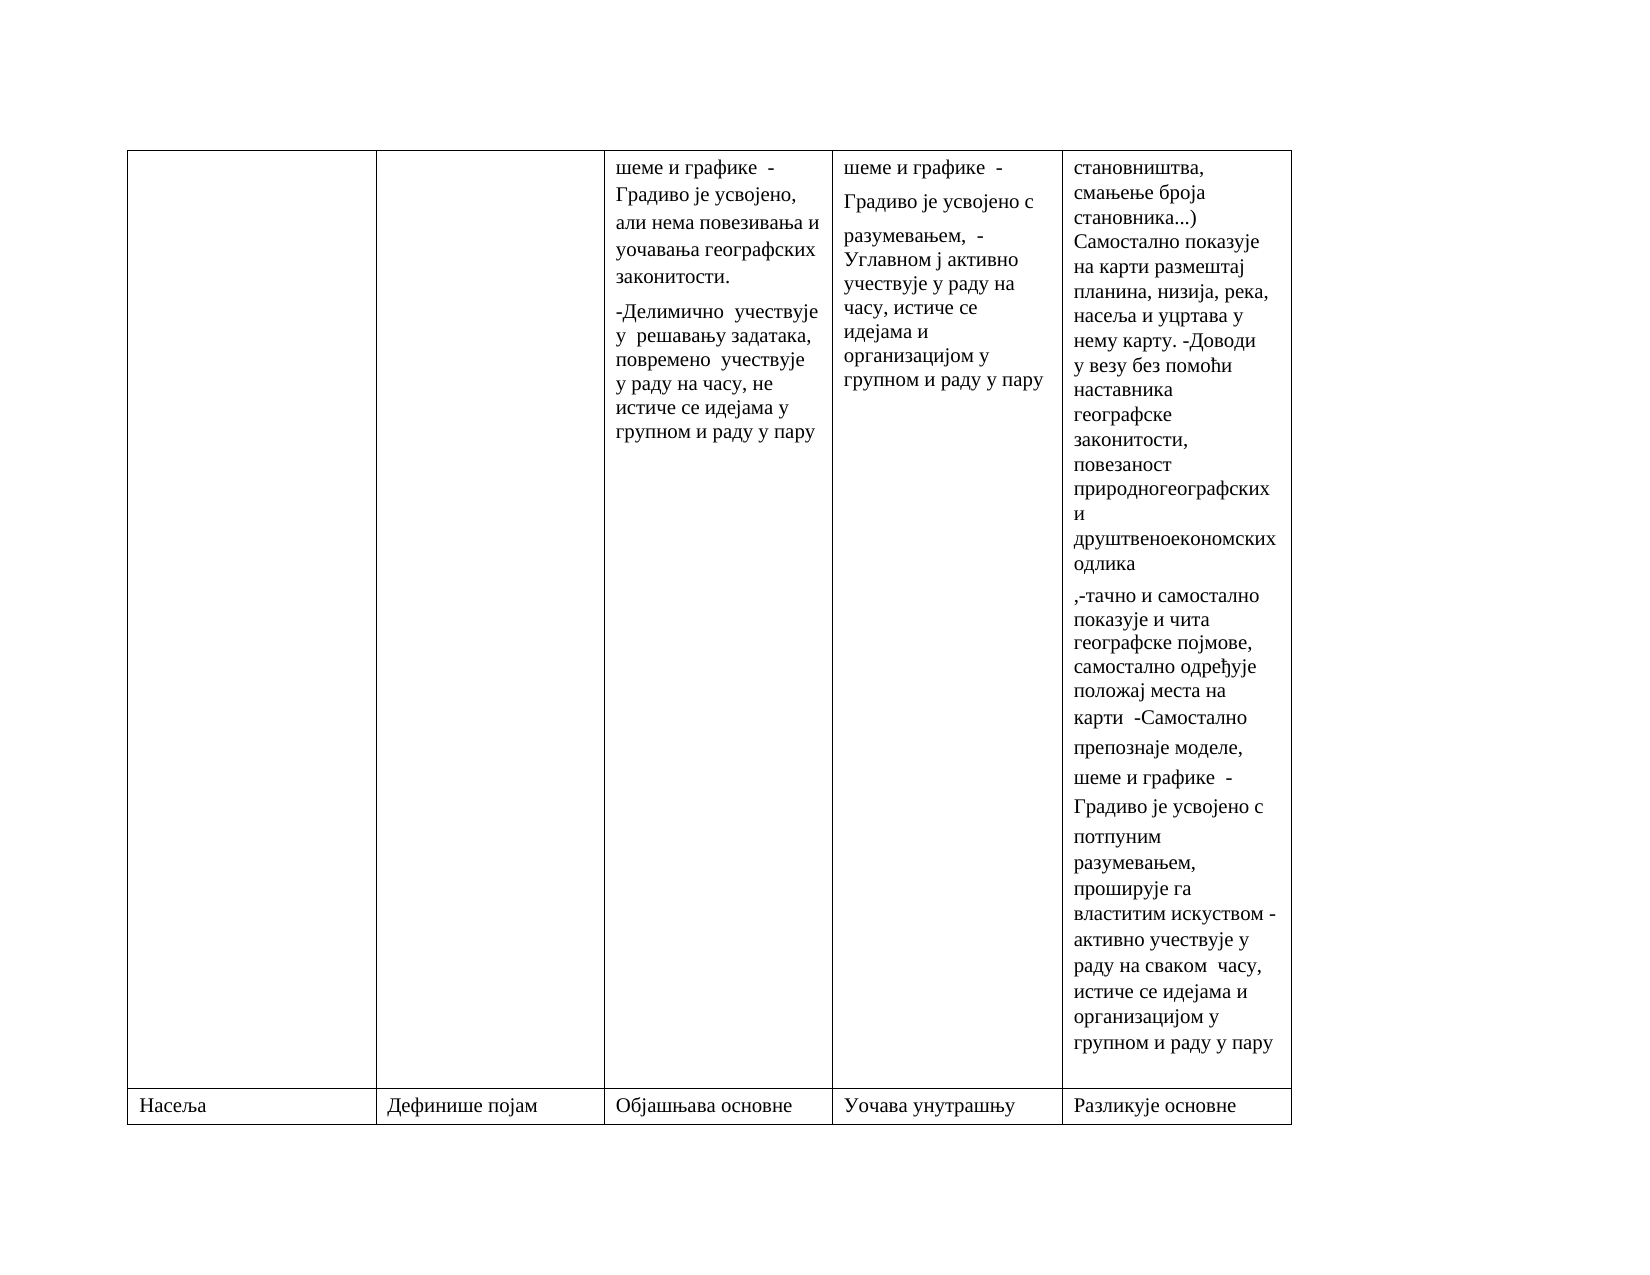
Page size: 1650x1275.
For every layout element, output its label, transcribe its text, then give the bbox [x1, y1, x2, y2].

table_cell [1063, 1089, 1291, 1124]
table_header шеме и графике - Градиво је усвојено с разумевањем, - Углавном ј активно учествује у раду на часу, истиче се идејама и организацијом у групном и раду у пару [833, 151, 1062, 1088]
table_header шеме и графике - Градиво је усвојено, али нема повезивања и уочавања географских законитости. -Делимично учествује у решавању задатака, повремено учествује у раду на часу, не истиче се идејама у групном и раду у пару [605, 151, 832, 1088]
table_header становништва, смањење броја становника...) Самостално показује на карти размештај планина, низија, река, насеља и уцртава у нему карту. -Доводи у везу без помоћи наставника географске законитости, повезаност природногеографских и друштвеноекономских одлика ,-тачно и самостално показује и чита географске појмове, самостално одређује положај места на карти -Самостално препознаје моделе, шеме и графике - Градиво је усвојено с потпуним разумевањем, проширује га властитим искуством -активно учествује у раду на сваком часу, истиче се идејама и организацијом у групном и раду у пару [1063, 151, 1291, 1088]
table_header [128, 151, 376, 1088]
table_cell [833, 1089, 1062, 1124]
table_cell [377, 1089, 604, 1124]
table_cell Насеља [128, 1089, 376, 1124]
table_header [377, 151, 604, 1088]
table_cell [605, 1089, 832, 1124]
